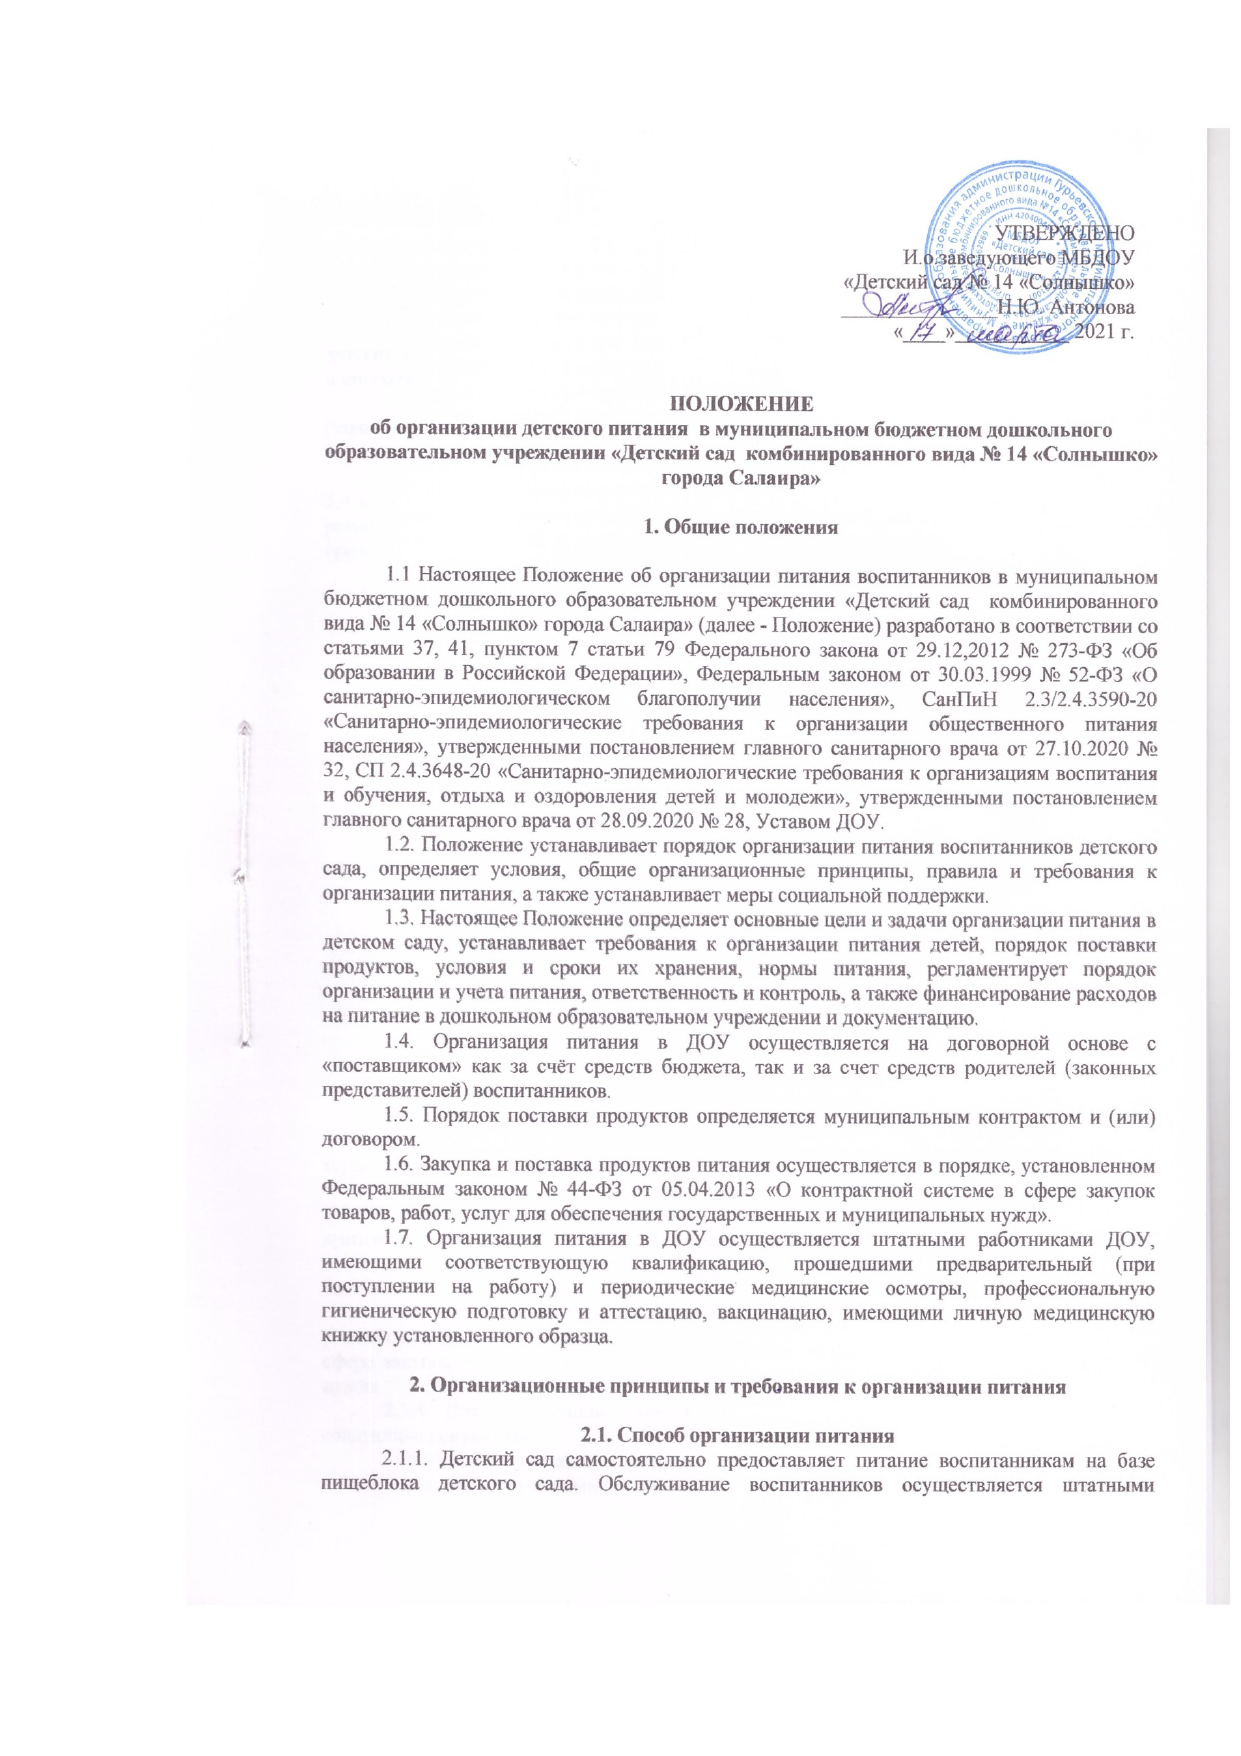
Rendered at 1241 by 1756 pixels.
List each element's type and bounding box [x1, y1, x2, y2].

picture [177, 118, 1238, 1614]
